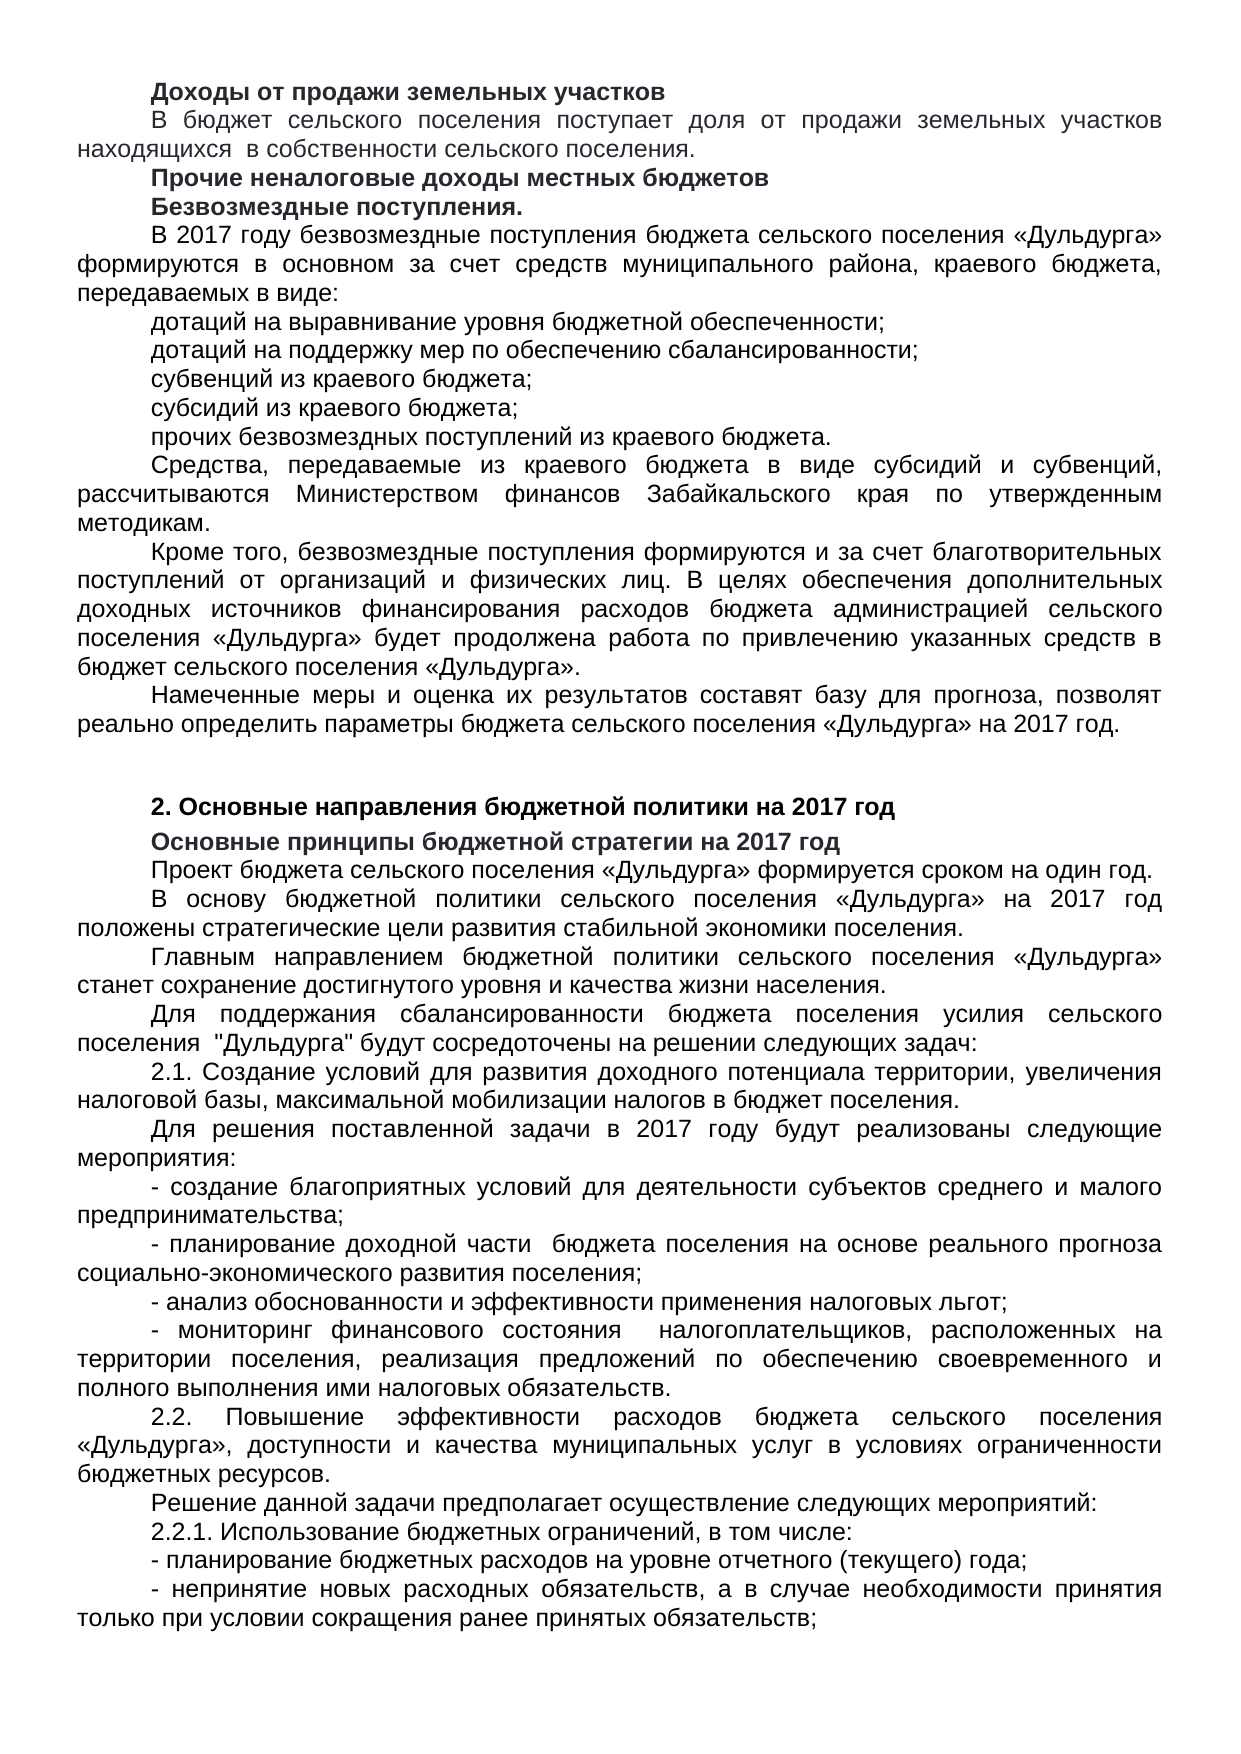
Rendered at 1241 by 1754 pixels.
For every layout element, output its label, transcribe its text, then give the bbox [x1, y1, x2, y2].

text - непринятие новых расходных обязательств, а в случае необходимости принятия только при условии сокращения ранее принятых обязательств; [77, 1574, 1163, 1632]
text Решение данной задачи предполагает осуществление следующих мероприятий: [77, 1488, 1163, 1517]
text Для поддержания сбалансированности бюджета поселения усилия сельского поселения "Дульдурга" будут сосредоточены на решении следующих задач: [77, 999, 1163, 1057]
text Безвозмездные поступления. [77, 192, 1163, 221]
text прочих безвозмездных поступлений из краевого бюджета. [77, 422, 1163, 451]
text Кроме того, безвозмездные поступления формируются и за счет благотворительных поступлений от организаций и физических лиц. В целях обеспечения дополнительных доходных источников финансирования расходов бюджета администрацией сельского поселения «Дульдурга» будет продолжена работа по привлечению указанных средств в бюджет сельского поселения «Дульдурга». [77, 537, 1163, 681]
subtitle 2. Основные направления бюджетной политики на 2017 год [77, 792, 1163, 821]
text - планирование доходной части бюджета поселения на основе реального прогноза социально-экономического развития поселения; [77, 1229, 1163, 1287]
text Для решения поставленной задачи в 2017 году будут реализованы следующие мероприятия: [77, 1114, 1163, 1172]
text Средства, передаваемые из краевого бюджета в виде субсидий и субвенций, рассчитываются Министерством финансов Забайкальского края по утвержденным методикам. [77, 451, 1163, 537]
text - мониторинг финансового состояния налогоплательщиков, расположенных на территории поселения, реализация предложений по обеспечению своевременного и полного выполнения ими налоговых обязательств. [77, 1316, 1163, 1402]
text - анализ обоснованности и эффективности применения налоговых льгот; [77, 1287, 1163, 1316]
text В бюджет сельского поселения поступает доля от продажи земельных участков находящихся в собственности сельского поселения. [77, 106, 1163, 163]
text Основные принципы бюджетной стратегии на 2017 год [77, 827, 1163, 856]
text Главным направлением бюджетной политики сельского поселения «Дульдурга» станет сохранение достигнутого уровня и качества жизни населения. [77, 942, 1163, 999]
text 2.2. Повышение эффективности расходов бюджета сельского поселения «Дульдурга», доступности и качества муниципальных услуг в условиях ограниченности бюджетных ресурсов. [77, 1402, 1163, 1488]
text дотаций на выравнивание уровня бюджетной обеспеченности; [77, 307, 1163, 336]
text Прочие неналоговые доходы местных бюджетов [77, 163, 1163, 192]
text 2.1. Создание условий для развития доходного потенциала территории, увеличения налоговой базы, максимальной мобилизации налогов в бюджет поселения. [77, 1057, 1163, 1114]
text - создание благоприятных условий для деятельности субъектов среднего и малого предпринимательства; [77, 1172, 1163, 1229]
text В основу бюджетной политики сельского поселения «Дульдурга» на 2017 год положены стратегические цели развития стабильной экономики поселения. [77, 884, 1163, 942]
text - планирование бюджетных расходов на уровне отчетного (текущего) года; [77, 1546, 1163, 1574]
text дотаций на поддержку мер по обеспечению сбалансированности; [77, 336, 1163, 364]
text субсидий из краевого бюджета; [77, 393, 1163, 422]
text В 2017 году безвозмездные поступления бюджета сельского поселения «Дульдурга» формируются в основном за счет средств муниципального района, краевого бюджета, передаваемых в виде: [77, 221, 1163, 307]
text субвенций из краевого бюджета; [77, 364, 1163, 393]
text Доходы от продажи земельных участков [77, 77, 1163, 106]
text 2.2.1. Использование бюджетных ограничений, в том числе: [77, 1517, 1163, 1546]
text Проект бюджета сельского поселения «Дульдурга» формируется сроком на один год. [77, 856, 1163, 884]
text Намеченные меры и оценка их результатов составят базу для прогноза, позволят реально определить параметры бюджета сельского поселения «Дульдурга» на 2017 год. [77, 681, 1163, 738]
